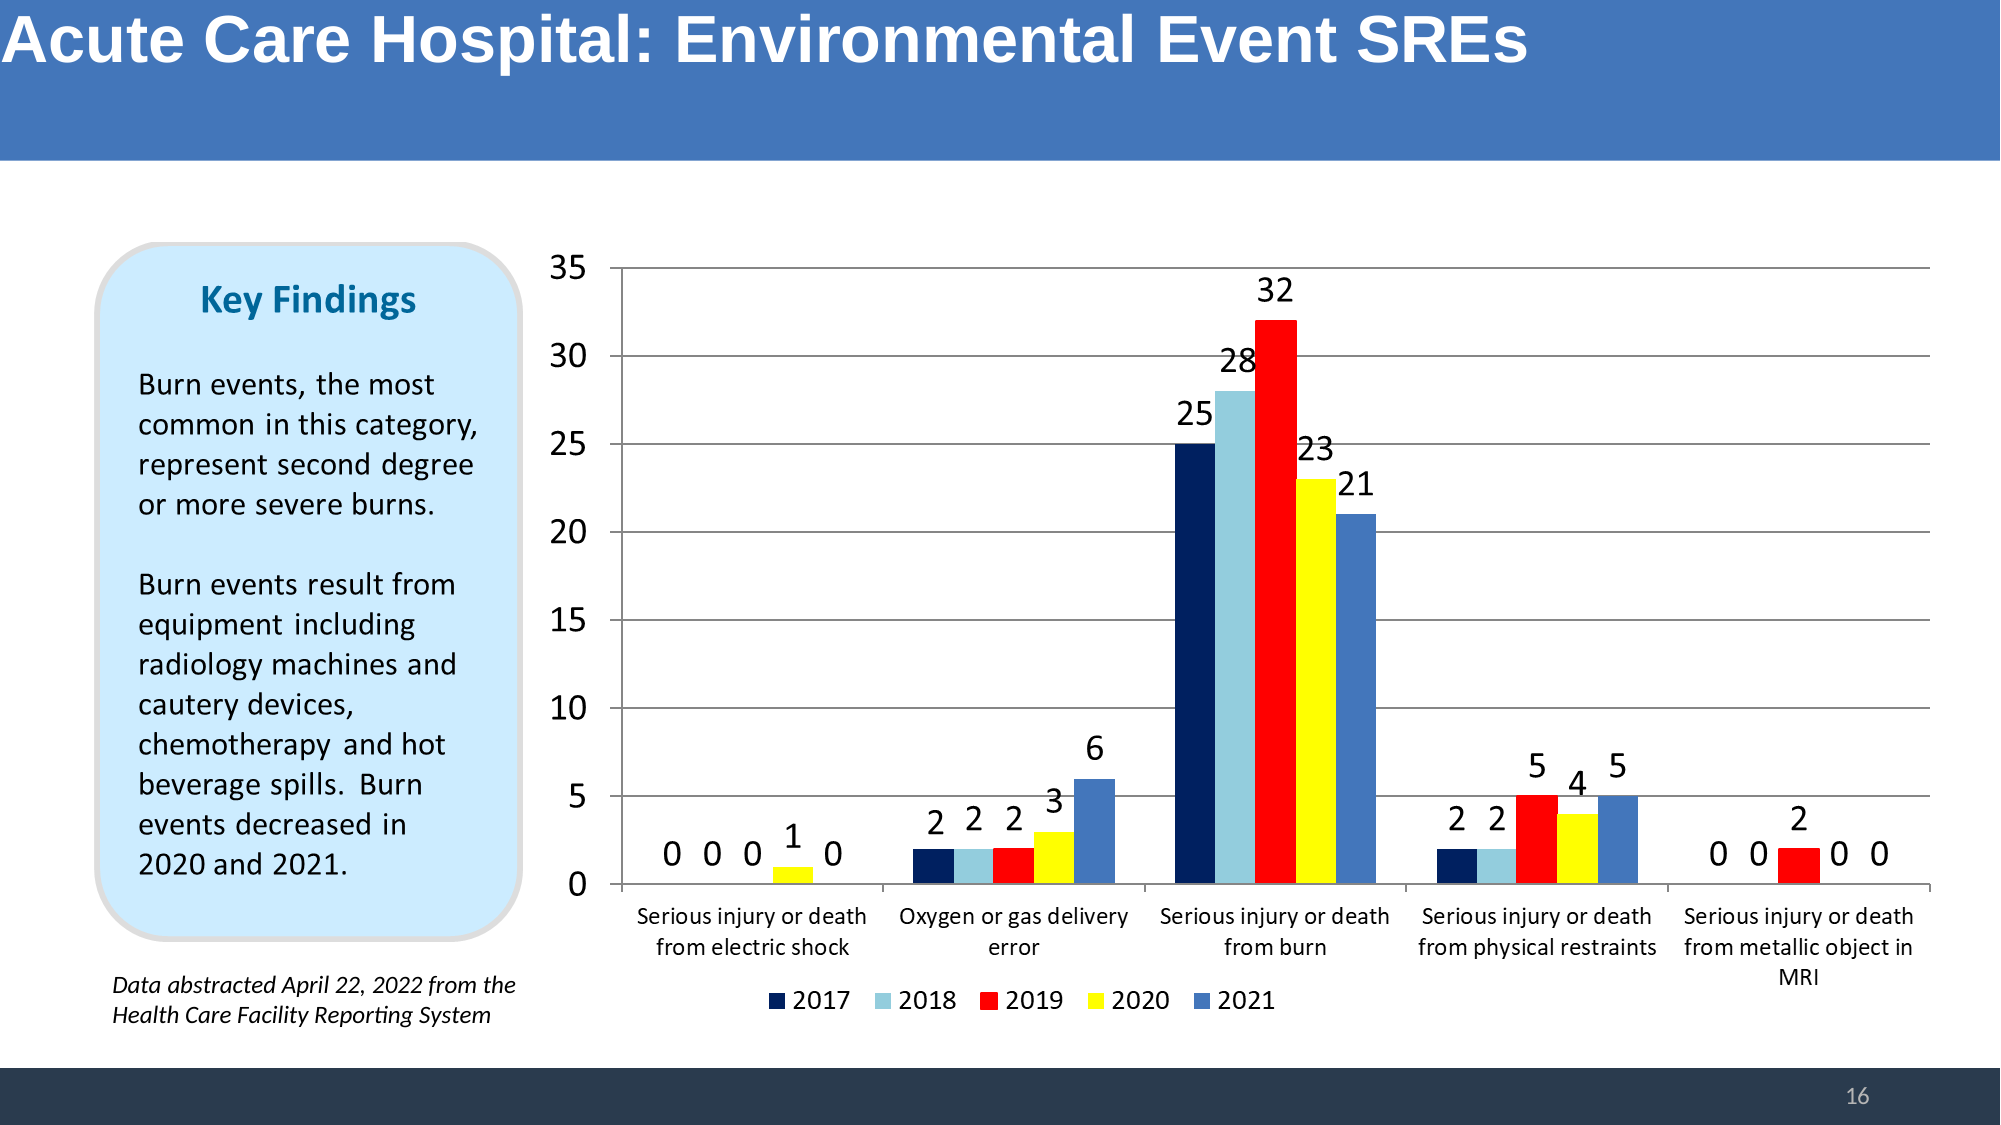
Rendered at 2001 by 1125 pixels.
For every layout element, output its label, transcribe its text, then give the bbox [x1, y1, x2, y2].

picture [45, 234, 1990, 1046]
text Data abstracted April 22, 2022 from the Health Care Facility Reporting System [112, 970, 527, 1030]
